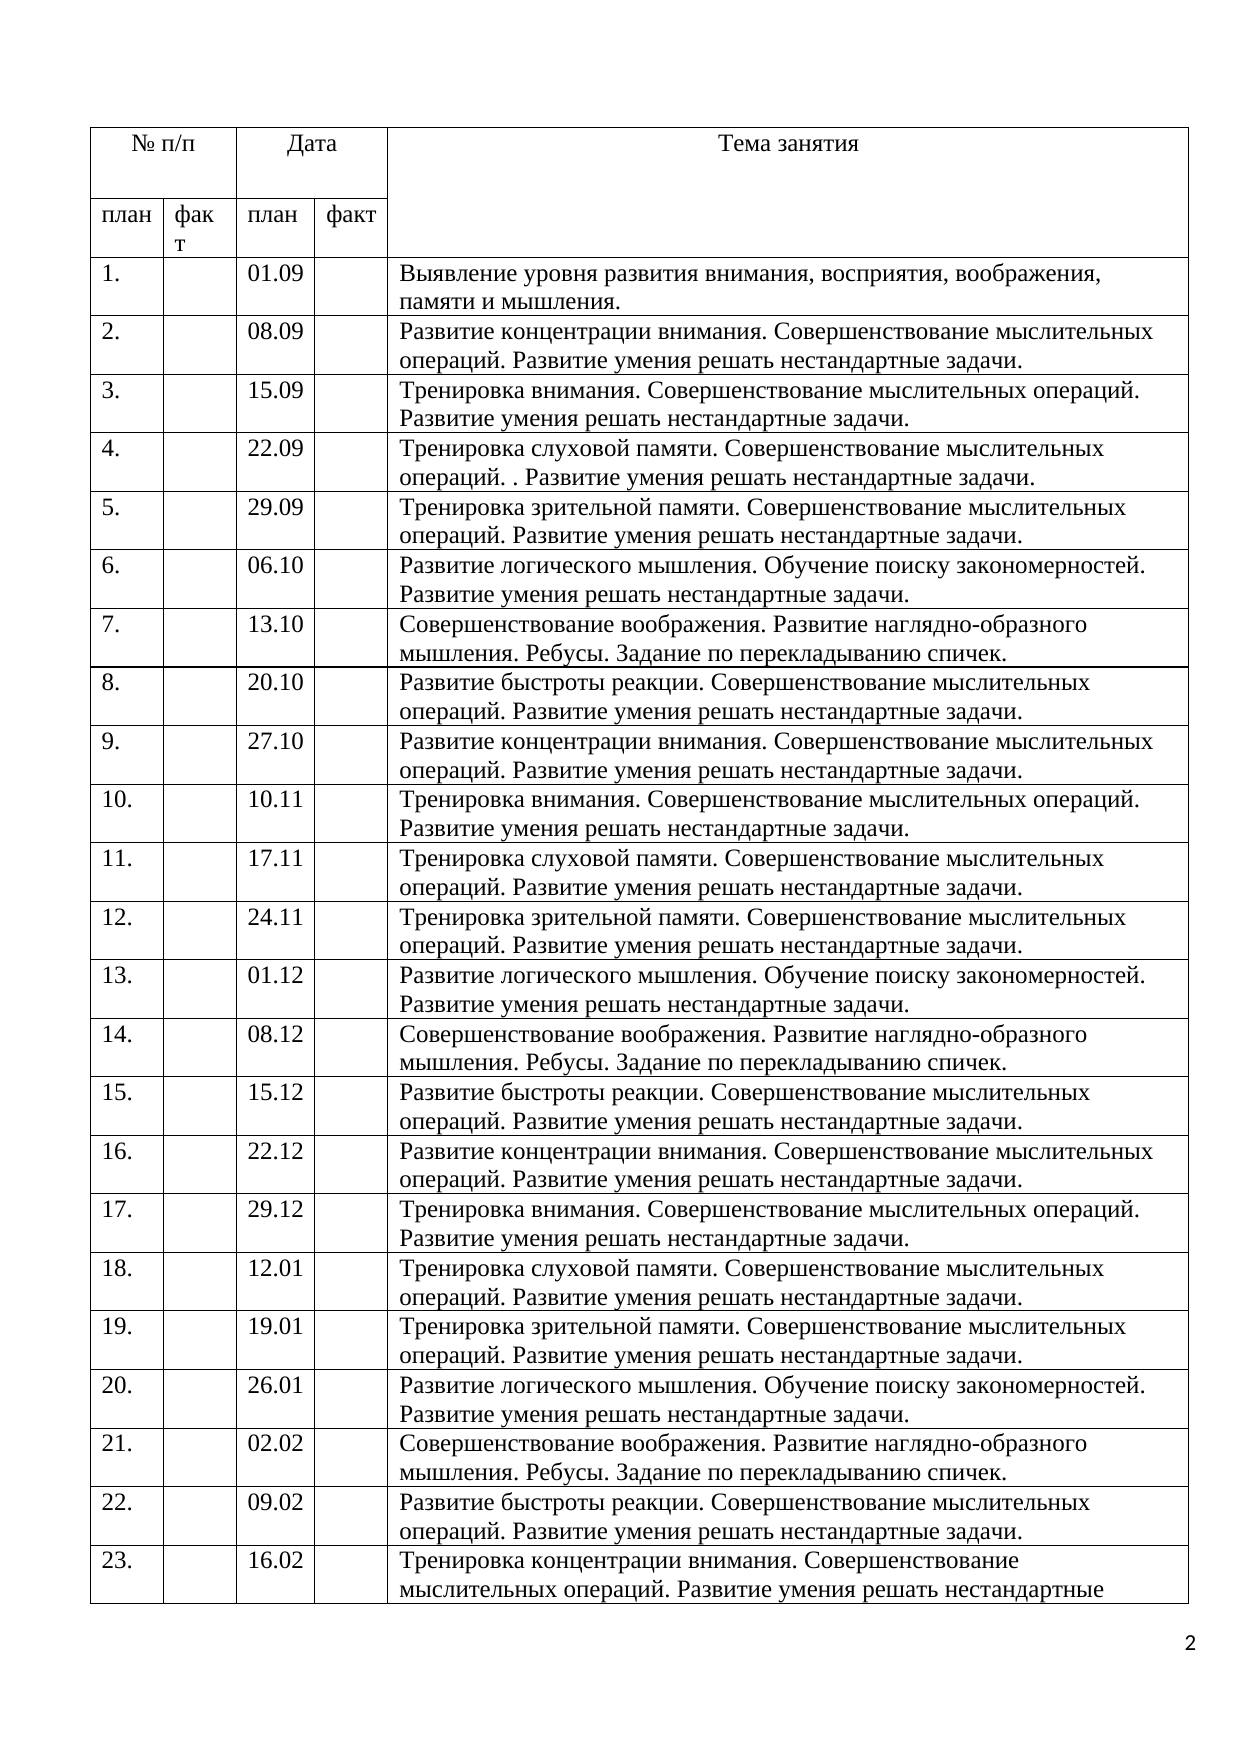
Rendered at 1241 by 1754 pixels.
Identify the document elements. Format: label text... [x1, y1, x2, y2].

table_cell факт [164, 199, 236, 257]
table_cell [315, 550, 387, 608]
table_cell [315, 1019, 387, 1076]
table_cell [164, 550, 236, 608]
table_cell 22. [91, 1487, 163, 1544]
table_cell Тренировка слуховой памяти. Совершенствование мыслительных операций. Развитие умения решать нестандартные задачи. [388, 843, 1188, 901]
table_cell 14. [91, 1019, 163, 1076]
table_cell [164, 785, 236, 842]
table_cell [315, 1546, 387, 1603]
table_cell [315, 258, 387, 315]
table_cell [315, 492, 387, 549]
table_cell [315, 785, 387, 842]
table_cell 27.10 [237, 726, 314, 783]
table_cell 15.09 [237, 375, 314, 432]
table_cell [164, 1370, 236, 1427]
table_cell 12. [91, 902, 163, 959]
table_cell 13.10 [237, 609, 314, 666]
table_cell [388, 1546, 1188, 1603]
table_cell [315, 1253, 387, 1310]
table_cell [164, 1311, 236, 1369]
table_cell [164, 1019, 236, 1076]
table_cell 20.10 [237, 668, 314, 725]
table_cell [164, 609, 236, 666]
table_cell 20. [91, 1370, 163, 1427]
table_cell [315, 1487, 387, 1544]
table_cell [315, 1136, 387, 1193]
table_cell факт [315, 199, 387, 257]
table_cell Развитие быстроты реакции. Совершенствование мыслительных операций. Развитие умения решать нестандартные задачи. [388, 1077, 1188, 1135]
table_cell 23. [91, 1546, 163, 1603]
table_cell [315, 960, 387, 1018]
table_cell [315, 316, 387, 374]
table_cell 24.11 [237, 902, 314, 959]
table_cell Совершенствование воображения. Развитие наглядно-образного мышления. Ребусы. Задание по перекладыванию спичек. [388, 1019, 1188, 1076]
table_header Дата [237, 128, 387, 198]
table_cell Тренировка внимания. Совершенствование мыслительных операций. Развитие умения решать нестандартные задачи. [388, 785, 1188, 842]
table_cell [315, 843, 387, 901]
table_cell [315, 668, 387, 725]
table_cell [315, 902, 387, 959]
table_cell 29.12 [237, 1194, 314, 1252]
table_cell 7. [91, 609, 163, 666]
table_cell Выявление уровня развития внимания, восприятия, воображения, памяти и мышления. [388, 258, 1188, 315]
table_cell 29.09 [237, 492, 314, 549]
table_cell [315, 1194, 387, 1252]
table_cell [164, 1253, 236, 1310]
table_cell 16.02 [237, 1546, 314, 1603]
table_cell [164, 726, 236, 783]
table_cell 12.01 [237, 1253, 314, 1310]
table_cell Развитие быстроты реакции. Совершенствование мыслительных операций. Развитие умения решать нестандартные задачи. [388, 1487, 1188, 1544]
table_cell 26.01 [237, 1370, 314, 1427]
table_cell [164, 1136, 236, 1193]
table_cell 15. [91, 1077, 163, 1135]
table_cell [164, 492, 236, 549]
table_cell [164, 316, 236, 374]
table_cell [315, 1077, 387, 1135]
table_cell 09.02 [237, 1487, 314, 1544]
table_cell Развитие концентрации внимания. Совершенствование мыслительных операций. Развитие умения решать нестандартные задачи. [388, 726, 1188, 783]
table_header Тема занятия [388, 128, 1188, 257]
table_cell [315, 1311, 387, 1369]
table_cell Развитие логического мышления. Обучение поиску закономерностей. Развитие умения решать нестандартные задачи. [388, 960, 1188, 1018]
table_cell 1. [91, 258, 163, 315]
table_cell 13. [91, 960, 163, 1018]
table_cell 08.12 [237, 1019, 314, 1076]
table_cell [315, 1429, 387, 1486]
table_cell [164, 668, 236, 725]
table_cell 16. [91, 1136, 163, 1193]
table_cell 01.12 [237, 960, 314, 1018]
table_cell Совершенствование воображения. Развитие наглядно-образного мышления. Ребусы. Задание по перекладыванию спичек. [388, 1429, 1188, 1486]
table_cell [315, 726, 387, 783]
table_cell 3. [91, 375, 163, 432]
table_cell 10.11 [237, 785, 314, 842]
table_cell Развитие логического мышления. Обучение поиску закономерностей. Развитие умения решать нестандартные задачи. [388, 550, 1188, 608]
table_cell 11. [91, 843, 163, 901]
table_cell 06.10 [237, 550, 314, 608]
table_cell 21. [91, 1429, 163, 1486]
table_cell [164, 960, 236, 1018]
table_cell Тренировка зрительной памяти. Совершенствование мыслительных операций. Развитие умения решать нестандартные задачи. [388, 902, 1188, 959]
table_cell 18. [91, 1253, 163, 1310]
table_cell 22.09 [237, 433, 314, 491]
table_cell Тренировка внимания. Совершенствование мыслительных операций. Развитие умения решать нестандартные задачи. [388, 375, 1188, 432]
table_cell Тренировка зрительной памяти. Совершенствование мыслительных операций. Развитие умения решать нестандартные задачи. [388, 492, 1188, 549]
table_cell 19. [91, 1311, 163, 1369]
table_cell Тренировка слуховой памяти. Совершенствование мыслительных операций. . Развитие умения решать нестандартные задачи. [388, 433, 1188, 491]
table_cell 17.11 [237, 843, 314, 901]
table_cell Совершенствование воображения. Развитие наглядно-образного мышления. Ребусы. Задание по перекладыванию спичек. [388, 609, 1188, 666]
table_cell Тренировка слуховой памяти. Совершенствование мыслительных операций. Развитие умения решать нестандартные задачи. [388, 1253, 1188, 1310]
table_cell Тренировка внимания. Совершенствование мыслительных операций. Развитие умения решать нестандартные задачи. [388, 1194, 1188, 1252]
table_cell [164, 1546, 236, 1603]
table_cell 2. [91, 316, 163, 374]
table_cell 08.09 [237, 316, 314, 374]
table_cell [164, 433, 236, 491]
table_cell [164, 375, 236, 432]
table_cell Развитие концентрации внимания. Совершенствование мыслительных операций. Развитие умения решать нестандартные задачи. [388, 1136, 1188, 1193]
table_cell план [91, 199, 163, 257]
table_cell [315, 609, 387, 666]
table_cell Развитие быстроты реакции. Совершенствование мыслительных операций. Развитие умения решать нестандартные задачи. [388, 668, 1188, 725]
table_cell 9. [91, 726, 163, 783]
table_cell 02.02 [237, 1429, 314, 1486]
table_cell [164, 902, 236, 959]
table_cell [315, 375, 387, 432]
table_cell Развитие концентрации внимания. Совершенствование мыслительных операций. Развитие умения решать нестандартные задачи. [388, 316, 1188, 374]
table_cell [164, 843, 236, 901]
table_cell 01.09 [237, 258, 314, 315]
table_cell план [237, 199, 314, 257]
table_cell 10. [91, 785, 163, 842]
table_cell [164, 258, 236, 315]
table_cell 15.12 [237, 1077, 314, 1135]
table_cell 5. [91, 492, 163, 549]
table_cell 17. [91, 1194, 163, 1252]
table_cell 8. [91, 668, 163, 725]
table_cell [164, 1194, 236, 1252]
table_cell [164, 1429, 236, 1486]
table_cell 4. [91, 433, 163, 491]
table_cell [164, 1077, 236, 1135]
table_cell 22.12 [237, 1136, 314, 1193]
table_cell Тренировка зрительной памяти. Совершенствование мыслительных операций. Развитие умения решать нестандартные задачи. [388, 1311, 1188, 1369]
table_cell [164, 1487, 236, 1544]
table_cell [315, 1370, 387, 1427]
table_cell 19.01 [237, 1311, 314, 1369]
table_cell Развитие логического мышления. Обучение поиску закономерностей. Развитие умения решать нестандартные задачи. [388, 1370, 1188, 1427]
table_cell 6. [91, 550, 163, 608]
table_cell [315, 433, 387, 491]
table_header № п/п [91, 128, 236, 198]
